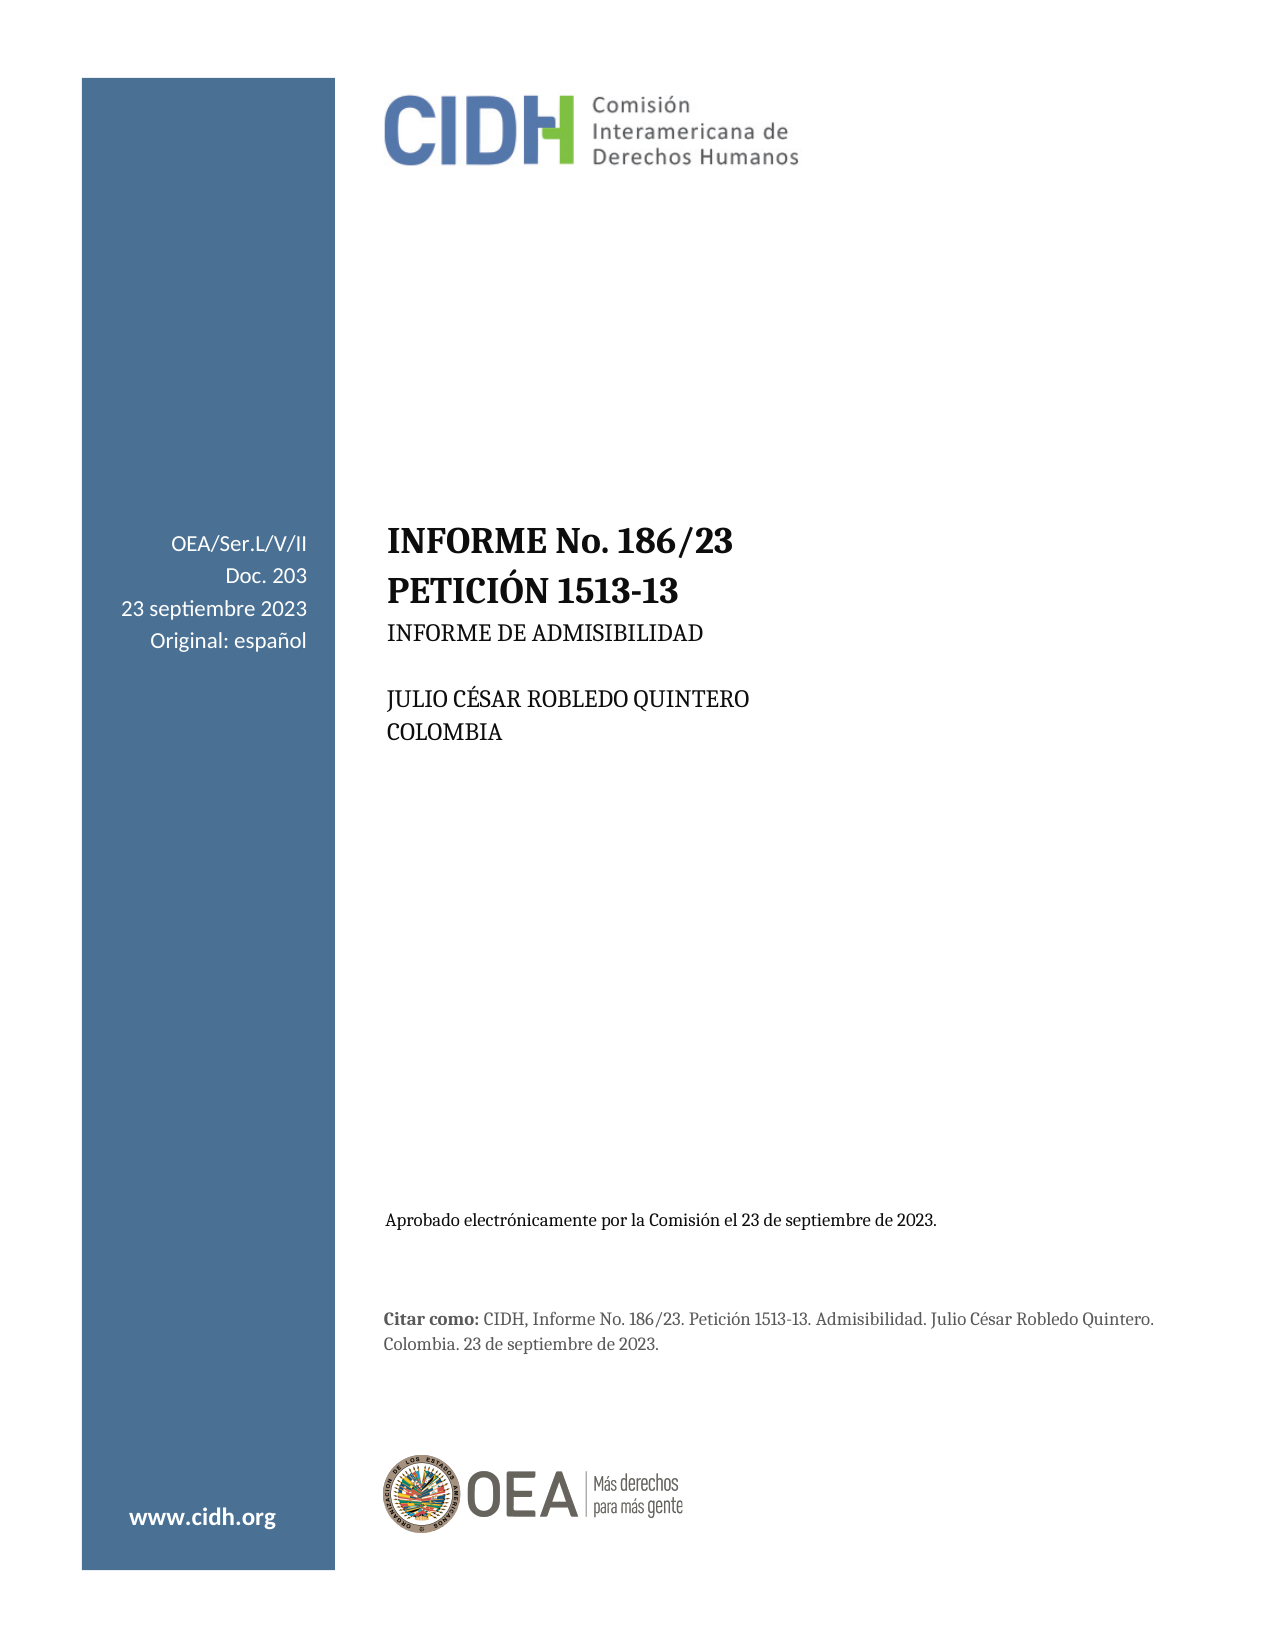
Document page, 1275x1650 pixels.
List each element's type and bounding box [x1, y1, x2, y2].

picture [375, 87, 810, 172]
picture [383, 1455, 683, 1533]
